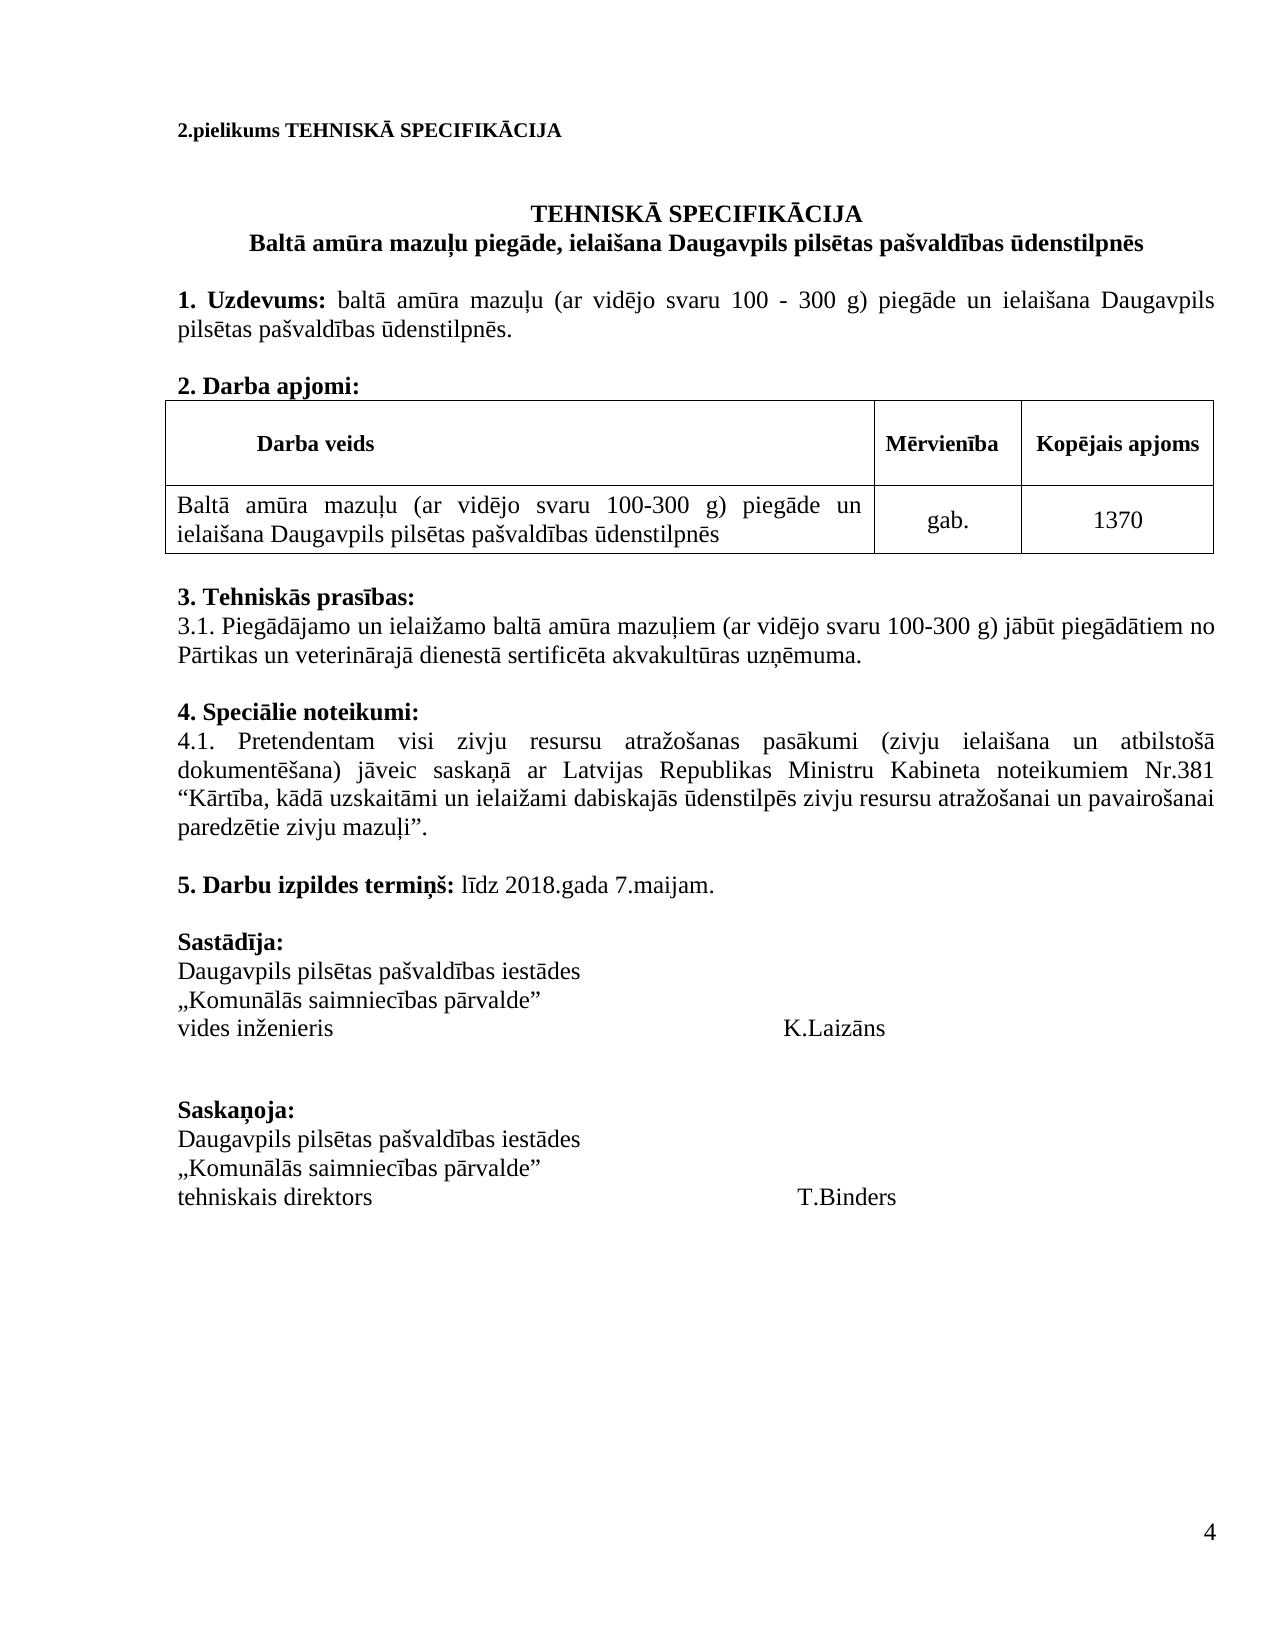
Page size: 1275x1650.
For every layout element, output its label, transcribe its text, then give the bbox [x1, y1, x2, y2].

table_header Darba veids [166, 401, 874, 485]
text 3.1. Piegādājamo un ielaižamo baltā amūra mazuļiem (ar vidējo svaru 100-300 g) jābūt piegādātiem no Pārtikas un veterinārajā dienestā sertificēta akvakultūras uzņēmuma. [177, 611, 1216, 668]
text 4. Speciālie noteikumi: [177, 697, 1216, 726]
text Baltā amūra mazuļu piegāde, ielaišana Daugavpils pilsētas pašvaldības ūdenstilpnēs [177, 228, 1216, 257]
table_header Mērvienība [875, 401, 1021, 485]
text Sastādīja: [177, 927, 1216, 956]
table_cell gab. [875, 486, 1021, 552]
table_cell Baltā amūra mazuļu (ar vidējo svaru 100-300 g) piegāde un ielaišana Daugavpils pilsētas pašvaldības ūdenstilpnēs [166, 486, 874, 552]
text tehniskais direktors T.Binders [177, 1182, 1216, 1210]
table_header Kopējais apjoms [1022, 401, 1213, 485]
text Daugavpils pilsētas pašvaldības iestādes [177, 1124, 1216, 1153]
text Daugavpils pilsētas pašvaldības iestādes [177, 956, 1216, 985]
text „Komunālās saimniecības pārvalde” [177, 1153, 1216, 1182]
text 5. Darbu izpildes termiņš: līdz 2018.gada 7.maijam. [177, 870, 1216, 898]
text 2.pielikums TEHNISKĀ SPECIFIKĀCIJA [177, 118, 1216, 142]
text 1. Uzdevums: baltā amūra mazuļu (ar vidējo svaru 100 - 300 g) piegāde un ielaišana Daugavpils pilsētas pašvaldības ūdenstilpnēs. [177, 286, 1216, 343]
text „Komunālās saimniecības pārvalde” [177, 985, 1216, 1013]
text 4.1. Pretendentam visi zivju resursu atražošanas pasākumi (zivju ielaišana un atbilstošā dokumentēšana) jāveic saskaņā ar Latvijas Republikas Ministru Kabineta noteikumiem Nr.381 “Kārtība, kādā uzskaitāmi un ielaižami dabiskajās ūdenstilpēs zivju resursu atražošanai un pavairošanai paredzētie zivju mazuļi”. [177, 726, 1216, 841]
table_cell 1370 [1022, 486, 1213, 552]
text Saskaņoja: [177, 1095, 1216, 1124]
text vides inženieris K.Laizāns [177, 1013, 1216, 1042]
text 2. Darba apjomi: [177, 371, 1216, 400]
text 3. Tehniskās prasības: [177, 582, 1216, 611]
text TEHNISKĀ SPECIFIKĀCIJA [177, 199, 1216, 228]
